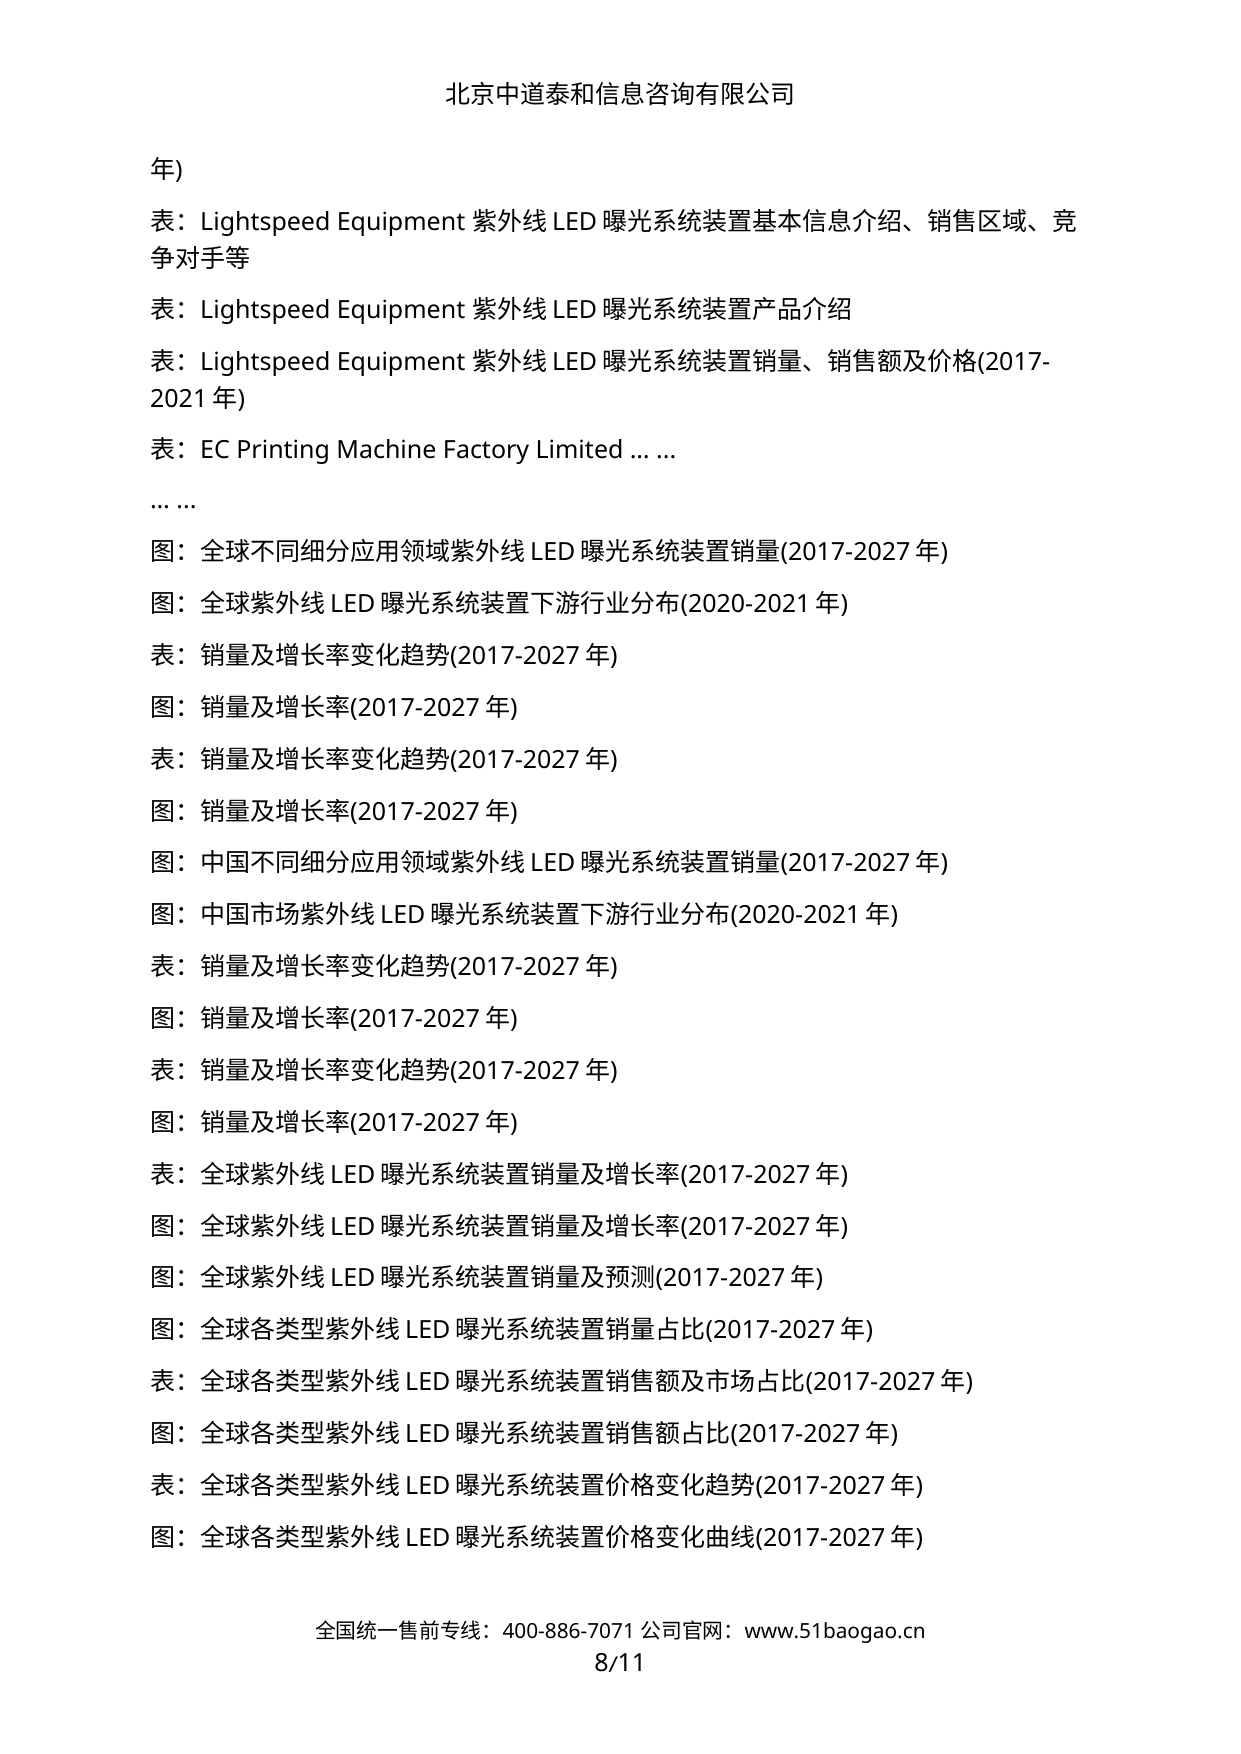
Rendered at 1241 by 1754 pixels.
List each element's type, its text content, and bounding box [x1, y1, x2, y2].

text 图：全球各类型紫外线LED曝光系统装置销量占比(2017-2027年) [150, 1310, 1090, 1346]
text 表：全球紫外线LED曝光系统装置销量及增长率(2017-2027年) [150, 1154, 1090, 1190]
text 图：全球各类型紫外线LED曝光系统装置销售额占比(2017-2027年) [150, 1413, 1090, 1450]
text 图：销量及增长率(2017-2027年) [150, 791, 1090, 827]
text 图：全球紫外线LED曝光系统装置下游行业分布(2020-2021年) [150, 583, 1090, 620]
text 表：Lightspeed Equipment 紫外线LED曝光系统装置基本信息介绍、销售区域、竞争对手等 [150, 202, 1090, 274]
text 图：全球紫外线LED曝光系统装置销量及预测(2017-2027年) [150, 1258, 1090, 1294]
text 图：全球各类型紫外线LED曝光系统装置价格变化曲线(2017-2027年) [150, 1517, 1090, 1553]
text 图：全球紫外线LED曝光系统装置销量及增长率(2017-2027年) [150, 1206, 1090, 1242]
text 表：销量及增长率变化趋势(2017-2027年) [150, 1050, 1090, 1087]
text … ... [150, 482, 1090, 516]
text 表：全球各类型紫外线LED曝光系统装置价格变化趋势(2017-2027年) [150, 1465, 1090, 1502]
text 图：销量及增长率(2017-2027年) [150, 998, 1090, 1035]
text 表：销量及增长率变化趋势(2017-2027年) [150, 947, 1090, 983]
text 图：销量及增长率(2017-2027年) [150, 687, 1090, 723]
text 表：Lightspeed Equipment 紫外线LED曝光系统装置销量、销售额及价格(2017-2021年) [150, 342, 1090, 414]
text 表：销量及增长率变化趋势(2017-2027年) [150, 635, 1090, 672]
text 图：全球不同细分应用领域紫外线LED曝光系统装置销量(2017-2027年) [150, 532, 1090, 568]
text 表：销量及增长率变化趋势(2017-2027年) [150, 739, 1090, 775]
text 图：中国市场紫外线LED曝光系统装置下游行业分布(2020-2021年) [150, 895, 1090, 931]
text 图：中国不同细分应用领域紫外线LED曝光系统装置销量(2017-2027年) [150, 843, 1090, 879]
text 图：销量及增长率(2017-2027年) [150, 1102, 1090, 1138]
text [150, 150, 1090, 186]
text 表：Lightspeed Equipment 紫外线LED曝光系统装置产品介绍 [150, 290, 1090, 326]
text 表：全球各类型紫外线LED曝光系统装置销售额及市场占比(2017-2027年) [150, 1362, 1090, 1398]
text 表：EC Printing Machine Factory Limited … ... [150, 430, 1090, 466]
